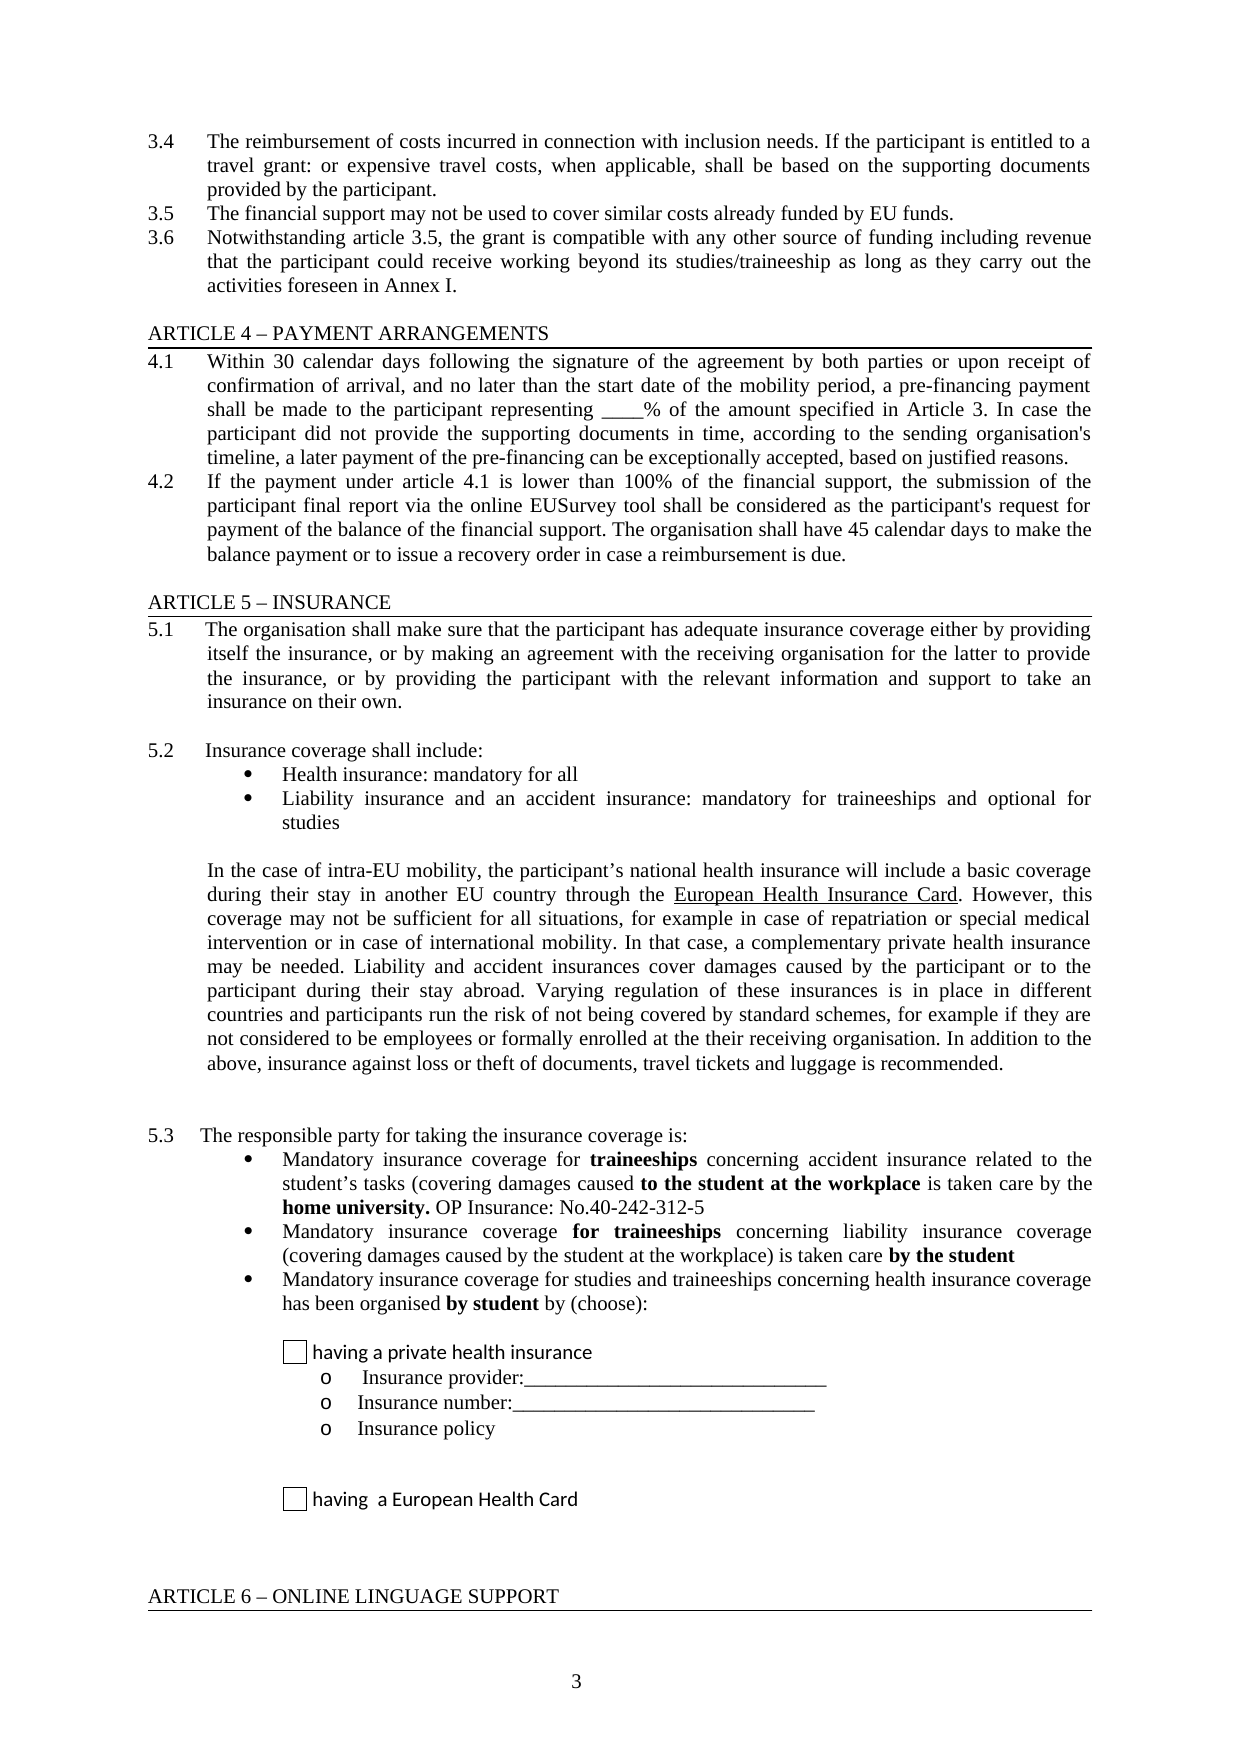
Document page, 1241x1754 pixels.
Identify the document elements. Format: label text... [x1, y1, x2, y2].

list Insurance policy [319, 1416, 1092, 1442]
list Health insurance: mandatory for all [244, 762, 1092, 786]
text ARTICLE 4 – PAYMENT ARRANGEMENTS [148, 321, 1092, 347]
text 5.2 Insurance coverage shall include: [148, 738, 1092, 762]
text In the case of intra-EU mobility, the participant’s national health insurance will include a basic coverage during their stay in another EU country through the European Health Insurance Card. However, this coverage may not be sufficient for all situations, for example in case of repatriation or special medical intervention or in case of international mobility. In that case, a complementary private health insurance may be needed. Liability and accident insurances cover damages caused by the participant or to the participant during their stay abroad. Varying regulation of these insurances is in place in different countries and participants run the risk of not being covered by standard schemes, for example if they are not considered to be employees or formally enrolled at the their receiving organisation. In addition to the above, insurance against loss or theft of documents, travel tickets and luggage is recommended. [207, 858, 1092, 1074]
list Mandatory insurance coverage for traineeships concerning liability insurance coverage (covering damages caused by the student at the workplace) is taken care by the student [244, 1219, 1092, 1267]
text 3.5 The financial support may not be used to cover similar costs already funded by EU funds. [148, 201, 1092, 225]
list Liability insurance and an accident insurance: mandatory for traineeships and optional for studies [244, 786, 1092, 834]
text 4.2 If the payment under article 4.1 is lower than 100% of the financial support, the submission of the participant final report via the online EUSurvey tool shall be considered as the participant's request for payment of the balance of the financial support. The organisation shall have 45 calendar days to make the balance payment or to issue a recovery order in case a reimbursement is due. [148, 469, 1092, 566]
text 5.1 The organisation shall make sure that the participant has adequate insurance coverage either by providing itself the insurance, or by making an agreement with the receiving organisation for the latter to provide the insurance, or by providing the participant with the relevant information and support to take an insurance on their own. [148, 617, 1092, 713]
text 5.3 The responsible party for taking the insurance coverage is: [148, 1123, 1092, 1147]
text 3.4 The reimbursement of costs incurred in connection with inclusion needs. If the participant is entitled to a travel grant: or expensive travel costs, when applicable, shall be based on the supporting documents provided by the participant. [148, 129, 1092, 201]
list having a private health insurance [282, 1339, 1092, 1364]
text ARTICLE 5 – INSURANCE [148, 589, 1092, 616]
list Insurance number:_____________________________ [319, 1390, 1092, 1416]
list having a European Health Card [282, 1486, 1092, 1512]
text 4.1 Within 30 calendar days following the signature of the agreement by both parties or upon receipt of confirmation of arrival, and no later than the start date of the mobility period, a pre-financing payment shall be made to the participant representing ____% of the amount specified in Article 3. In case the participant did not provide the supporting documents in time, according to the sending organisation's timeline, a later payment of the pre-financing can be exceptionally accepted, based on justified reasons. [148, 349, 1092, 469]
list Mandatory insurance coverage for studies and traineeships concerning health insurance coverage has been organised by student by (choose): [244, 1267, 1092, 1315]
list Insurance provider:_____________________________ [319, 1364, 1092, 1390]
text 3.6 Notwithstanding article 3.5, the grant is compatible with any other source of funding including revenue that the participant could receive working beyond its studies/traineeship as long as they carry out the activities foreseen in Annex I. [148, 225, 1092, 297]
list Mandatory insurance coverage for traineeships concerning accident insurance related to the student’s tasks (covering damages caused to the student at the workplace is taken care by the home university. OP Insurance: No.40-242-312-5 [244, 1147, 1092, 1219]
text ARTICLE 6 – ONLINE LINGUAGE SUPPORT [148, 1584, 1092, 1610]
